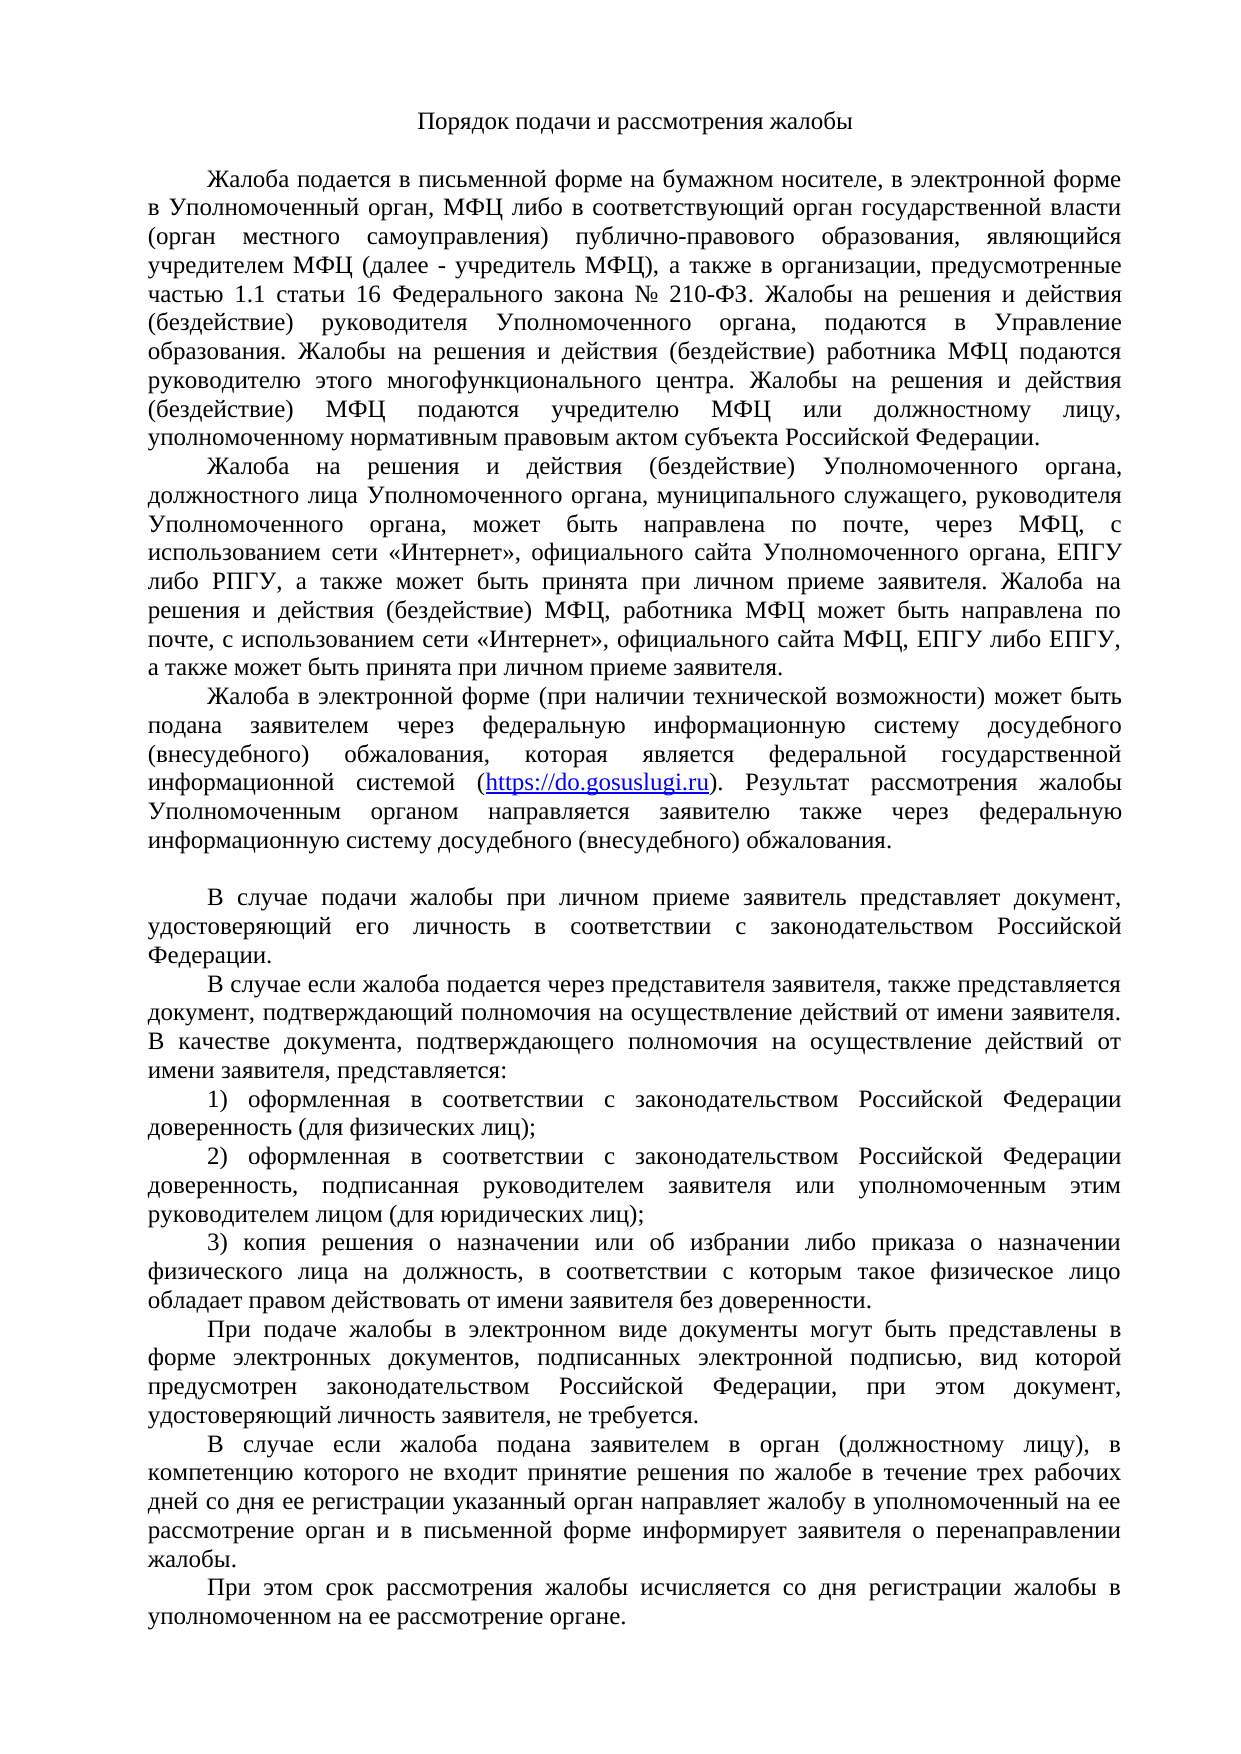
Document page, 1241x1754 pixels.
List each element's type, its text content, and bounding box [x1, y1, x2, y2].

text Жалоба на решения и действия (бездействие) Уполномоченного органа, должностного лица Уполномоченного органа, муниципального служащего, руководителя Уполномоченного органа, может быть направлена по почте, через МФЦ, с использованием сети «Интернет», официального сайта Уполномоченного органа, ЕПГУ либо РПГУ, а также может быть принята при личном приеме заявителя. Жалоба на решения и действия (бездействие) МФЦ, работника МФЦ может быть направлена по почте, с использованием сети «Интернет», официального сайта МФЦ, ЕПГУ либо ЕПГУ, а также может быть принята при личном приеме заявителя. [148, 451, 1122, 681]
text При подаче жалобы в электронном виде документы могут быть представлены в форме электронных документов, подписанных электронной подписью, вид которой предусмотрен законодательством Российской Федерации, при этом документ, удостоверяющий личность заявителя, не требуется. [148, 1314, 1122, 1429]
text Порядок подачи и рассмотрения жалобы [148, 106, 1122, 135]
text Жалоба подается в письменной форме на бумажном носителе, в электронной форме в Уполномоченный орган, МФЦ либо в соответствующий орган государственной власти (орган местного самоуправления) публично-правового образования, являющийся учредителем МФЦ (далее - учредитель МФЦ), а также в организации, предусмотренные частью 1.1 статьи 16 Федерального закона № 210-ФЗ. Жалобы на решения и действия (бездействие) руководителя Уполномоченного органа, подаются в Управление образования. Жалобы на решения и действия (бездействие) работника МФЦ подаются руководителю этого многофункционального центра. Жалобы на решения и действия (бездействие) МФЦ подаются учредителю МФЦ или должностному лицу, уполномоченному нормативным правовым актом субъекта Российской Федерации. [148, 279, 1122, 451]
text 2) оформленная в соответствии с законодательством Российской Федерации доверенность, подписанная руководителем заявителя или уполномоченным этим руководителем лицом (для юридических лиц); [148, 1141, 1122, 1227]
text Жалоба в электронной форме (при наличии технической возможности) может быть подана заявителем через федеральную информационную систему досудебного (внесудебного) обжалования, которая является федеральной государственной информационной системой (https://do.gosuslugi.ru). Результат рассмотрения жалобы Уполномоченным органом направляется заявителю также через федеральную информационную систему досудебного (внесудебного) обжалования. [148, 767, 1122, 854]
text В случае если жалоба подается через представителя заявителя, также представляется документ, подтверждающий полномочия на осуществление действий от имени заявителя. В качестве документа, подтверждающего полномочия на осуществление действий от имени заявителя, представляется: [148, 969, 1122, 1084]
text Жалоба в электронной форме (при наличии технической возможности) может быть подана заявителем через федеральную информационную систему досудебного (внесудебного) обжалования, которая является федеральной государственной информационной системой (https://do.gosuslugi.ru). Результат рассмотрения жалобы Уполномоченным органом направляется заявителю также через федеральную информационную систему досудебного (внесудебного) обжалования. [148, 681, 1122, 739]
text 1) оформленная в соответствии с законодательством Российской Федерации доверенность (для физических лиц); [148, 1084, 1122, 1141]
text В случае если жалоба подана заявителем в орган (должностному лицу), в компетенцию которого не входит принятие решения по жалобе в течение трех рабочих дней со дня ее регистрации указанный орган направляет жалобу в уполномоченный на ее рассмотрение орган и в письменной форме информирует заявителя о перенаправлении жалобы. [148, 1429, 1122, 1572]
text Жалоба подается в письменной форме на бумажном носителе, в электронной форме в Уполномоченный орган, МФЦ либо в соответствующий орган государственной власти (орган местного самоуправления) публично-правового образования, являющийся учредителем МФЦ (далее - учредитель МФЦ), а также в организации, предусмотренные частью 1.1 статьи 16 Федерального закона № 210-ФЗ. Жалобы на решения и действия (бездействие) руководителя Уполномоченного органа, подаются в Управление образования. Жалобы на решения и действия (бездействие) работника МФЦ подаются руководителю этого многофункционального центра. Жалобы на решения и действия (бездействие) МФЦ подаются учредителю МФЦ или должностному лицу, уполномоченному нормативным правовым актом субъекта Российской Федерации. [148, 164, 1122, 279]
text При этом срок рассмотрения жалобы исчисляется со дня регистрации жалобы в уполномоченном на ее рассмотрение органе. [148, 1572, 1122, 1630]
text 3) копия решения о назначении или об избрании либо приказа о назначении физического лица на должность, в соответствии с которым такое физическое лицо обладает правом действовать от имени заявителя без доверенности. [148, 1227, 1122, 1314]
text В случае подачи жалобы при личном приеме заявитель представляет документ, удостоверяющий его личность в соответствии с законодательством Российской Федерации. [148, 882, 1122, 969]
